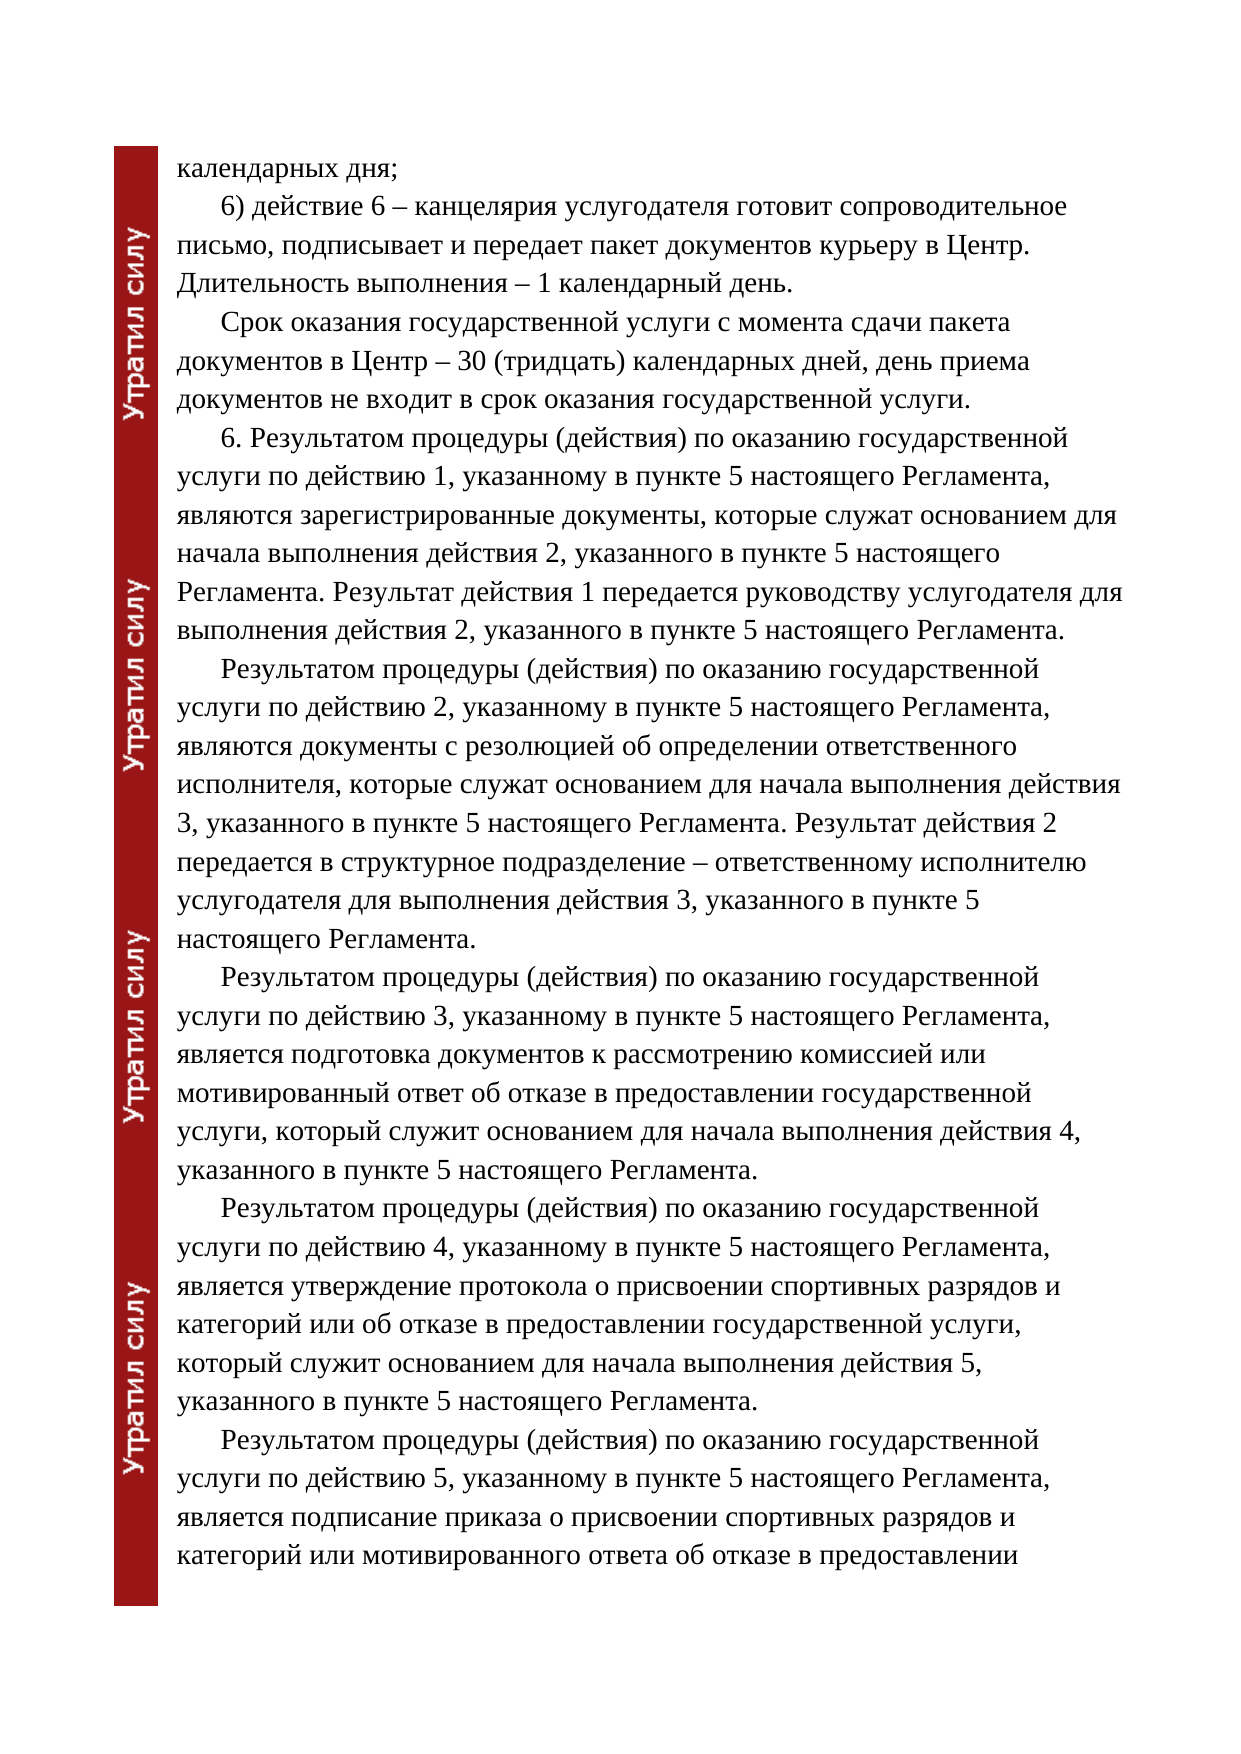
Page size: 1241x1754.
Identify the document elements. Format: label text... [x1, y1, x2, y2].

picture [114, 146, 158, 150]
picture [114, 1571, 158, 1606]
